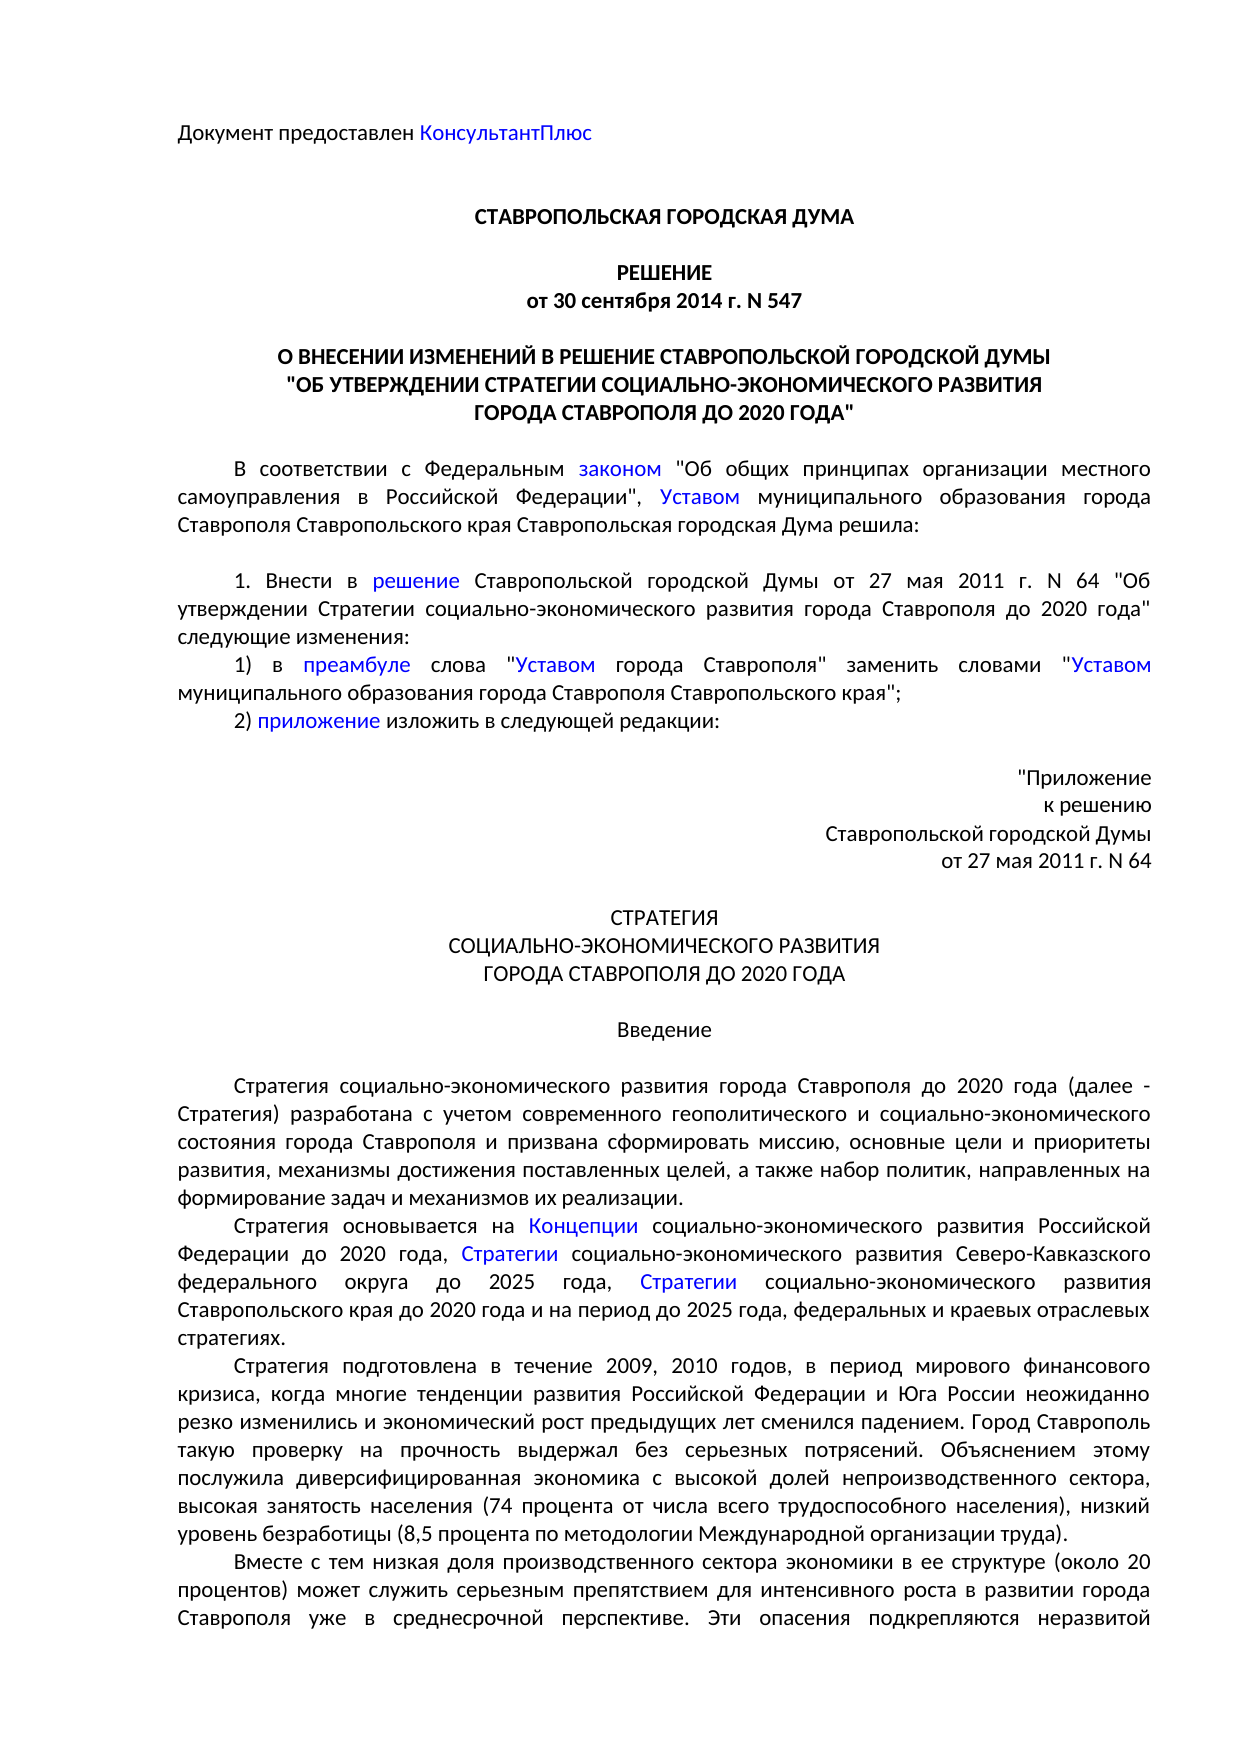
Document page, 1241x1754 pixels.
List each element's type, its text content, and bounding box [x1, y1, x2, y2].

text Введение [177, 1015, 1152, 1043]
text к решению [177, 791, 1152, 819]
text ГОРОДА СТАВРОПОЛЯ ДО 2020 ГОДА [177, 959, 1152, 987]
text Ставропольской городской Думы [177, 819, 1152, 847]
text "Приложение [177, 763, 1152, 791]
text В соответствии с Федеральным законом "Об общих принципах организации местного самоуправления в Российской Федерации", Уставом муниципального образования города Ставрополя Ставропольского края Ставропольская городская Дума решила: [177, 454, 1152, 538]
text Стратегия подготовлена в течение 2009, 2010 годов, в период мирового финансового кризиса, когда многие тенденции развития Российской Федерации и Юга России неожиданно резко изменились и экономический рост предыдущих лет сменился падением. Город Ставрополь такую проверку на прочность выдержал без серьезных потрясений. Объяснением этому послужила диверсифицированная экономика с высокой долей непроизводственного сектора, высокая занятость населения (74 процента от числа всего трудоспособного населения), низкий уровень безработицы (8,5 процента по методологии Международной организации труда). [177, 1351, 1152, 1547]
text РЕШЕНИЕ [177, 258, 1152, 286]
text Стратегия социально-экономического развития города Ставрополя до 2020 года (далее - Стратегия) разработана с учетом современного геополитического и социально-экономического состояния города Ставрополя и призвана сформировать миссию, основные цели и приоритеты развития, механизмы достижения поставленных целей, а также набор политик, направленных на формирование задач и механизмов их реализации. [177, 1071, 1152, 1211]
text Документ предоставлен КонсультантПлюс [177, 118, 1152, 174]
text СТРАТЕГИЯ [177, 903, 1152, 931]
text О ВНЕСЕНИИ ИЗМЕНЕНИЙ В РЕШЕНИЕ СТАВРОПОЛЬСКОЙ ГОРОДСКОЙ ДУМЫ [177, 342, 1152, 370]
text от 27 мая 2011 г. N 64 [177, 847, 1152, 875]
text ГОРОДА СТАВРОПОЛЯ ДО 2020 ГОДА" [177, 398, 1152, 426]
text 1. Внести в решение Ставропольской городской Думы от 27 мая 2011 г. N 64 "Об утверждении Стратегии социально-экономического развития города Ставрополя до 2020 года" следующие изменения: [177, 566, 1152, 651]
text 2) приложение изложить в следующей редакции: [177, 707, 1152, 734]
text 1) в преамбуле слова "Уставом города Ставрополя" заменить словами "Уставом муниципального образования города Ставрополя Ставропольского края"; [177, 651, 1152, 707]
text СТАВРОПОЛЬСКАЯ ГОРОДСКАЯ ДУМА [177, 202, 1152, 230]
text от 30 сентября 2014 г. N 547 [177, 286, 1152, 314]
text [177, 1547, 1152, 1631]
text "ОБ УТВЕРЖДЕНИИ СТРАТЕГИИ СОЦИАЛЬНО-ЭКОНОМИЧЕСКОГО РАЗВИТИЯ [177, 370, 1152, 398]
text Стратегия основывается на Концепции социально-экономического развития Российской Федерации до 2020 года, Стратегии социально-экономического развития Северо-Кавказского федерального округа до 2025 года, Стратегии социально-экономического развития Ставропольского края до 2020 года и на период до 2025 года, федеральных и краевых отраслевых стратегиях. [177, 1211, 1152, 1351]
text СОЦИАЛЬНО-ЭКОНОМИЧЕСКОГО РАЗВИТИЯ [177, 931, 1152, 959]
